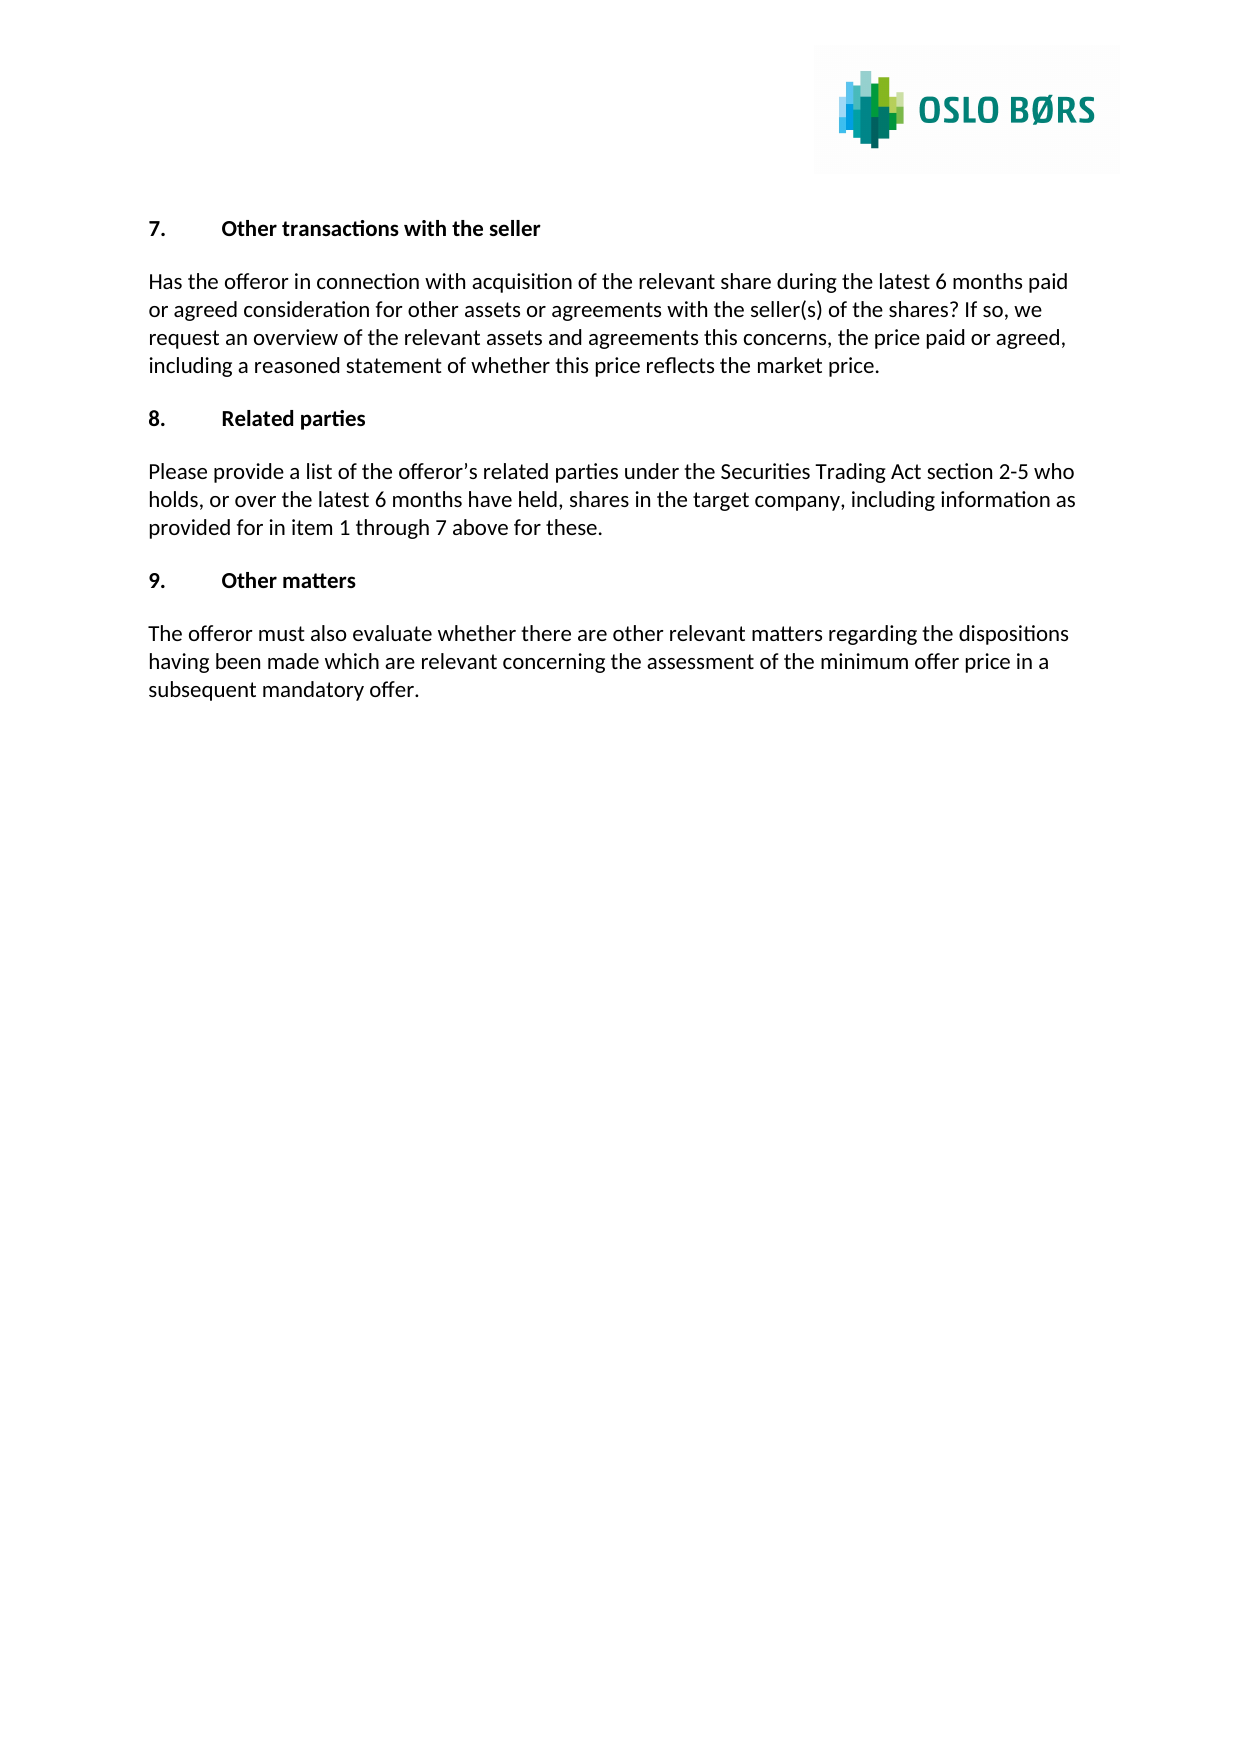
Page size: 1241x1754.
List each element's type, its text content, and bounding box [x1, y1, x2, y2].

list Other transactions with the seller [148, 214, 1093, 242]
list Related parties [148, 404, 1093, 432]
text The offeror must also evaluate whether there are other relevant matters regarding the dispositions having been made which are relevant concerning the assessment of the minimum offer price in a subsequent mandatory offer. [148, 619, 1093, 703]
list Other matters [148, 566, 1093, 594]
picture [813, 45, 1120, 174]
text Please provide a list of the offeror’s related parties under the Securities Trading Act section 2-5 who holds, or over the latest 6 months have held, shares in the target company, including information as provided for in item 1 through 7 above for these. [148, 457, 1093, 541]
text Has the offeror in connection with acquisition of the relevant share during the latest 6 months paid or agreed consideration for other assets or agreements with the seller(s) of the shares? If so, we request an overview of the relevant assets and agreements this concerns, the price paid or agreed, including a reasoned statement of whether this price reflects the market price. [148, 267, 1093, 379]
